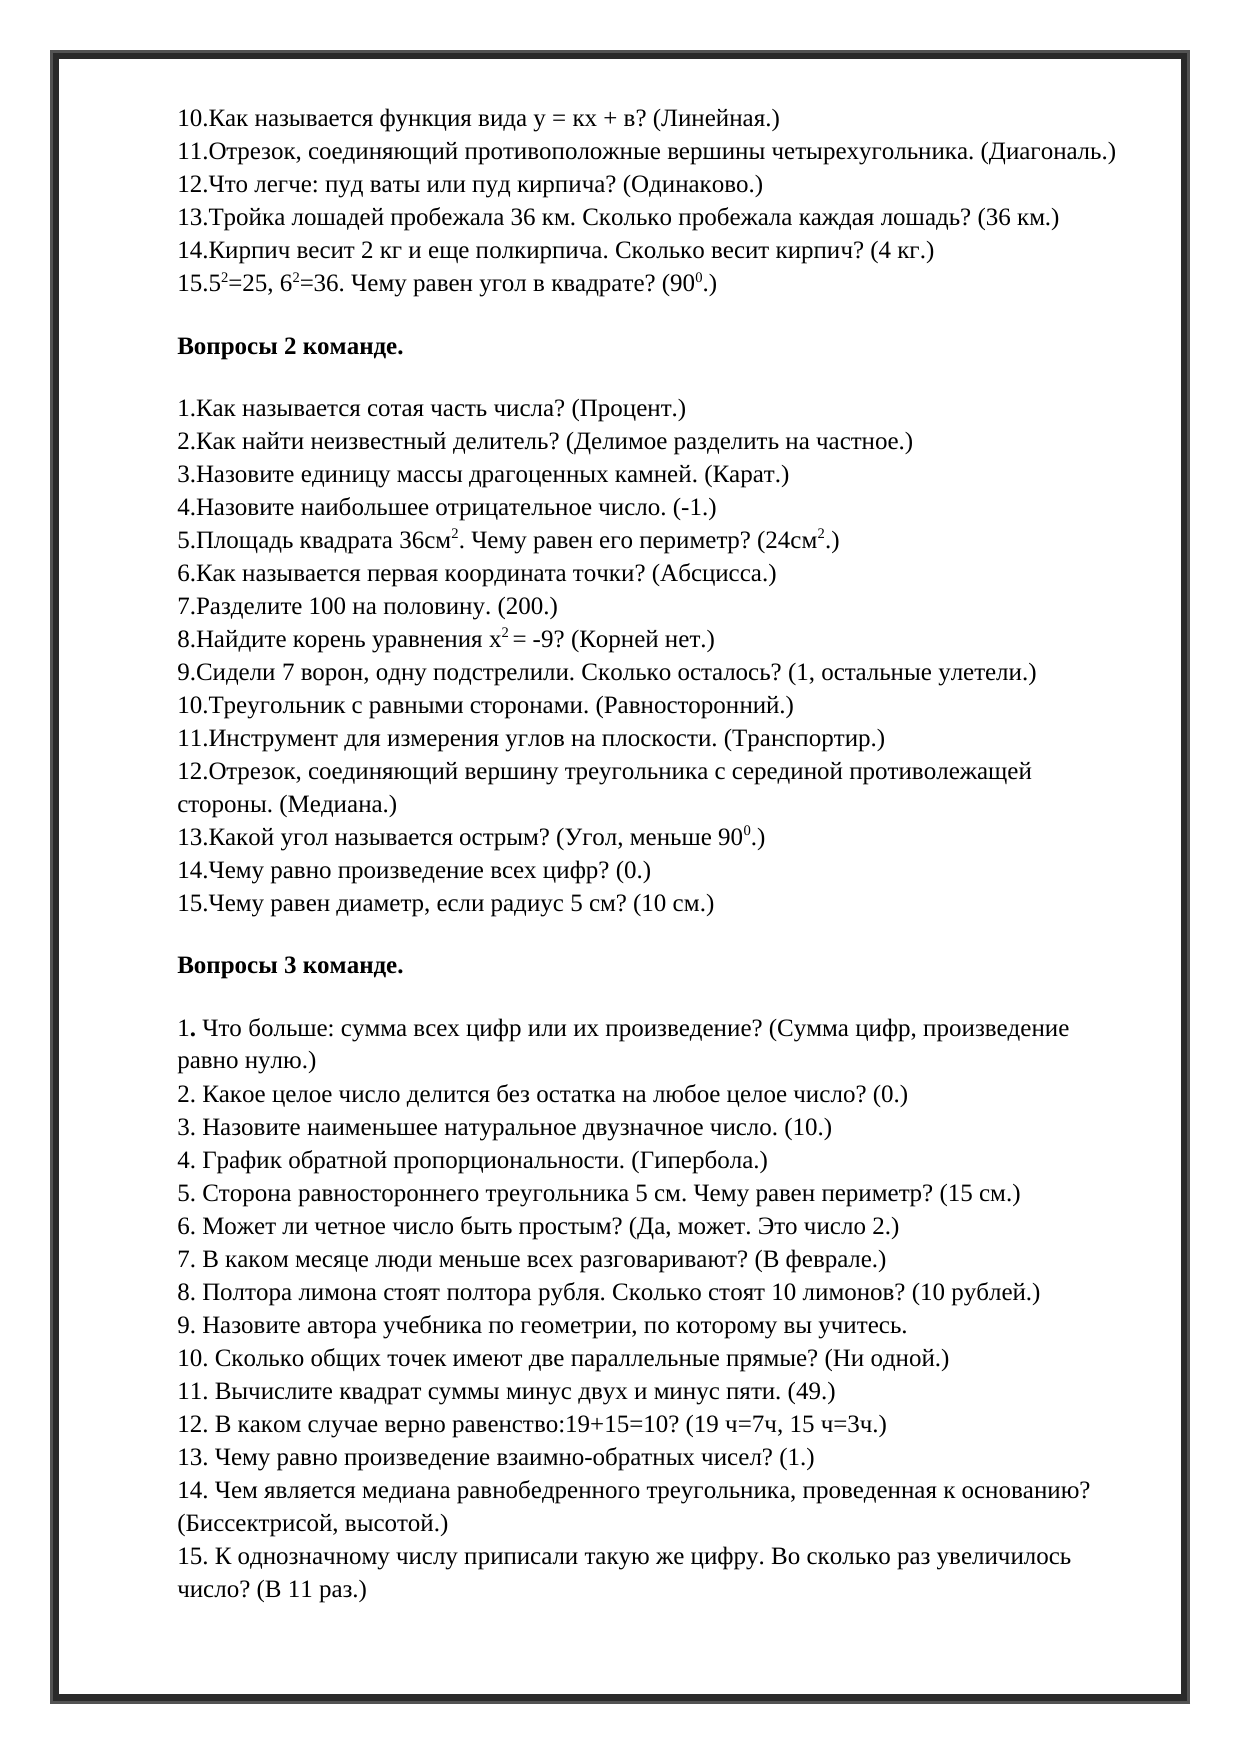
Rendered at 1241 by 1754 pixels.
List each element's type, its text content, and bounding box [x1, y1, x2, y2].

text 2.Как найти неизвестный делитель? (Делимое разделить на частное.) [177, 426, 1122, 455]
text 13.Какой угол называется острым? (Угол, меньше 900.) [177, 822, 1122, 851]
text 4.Назовите наибольшее отрицательное число. (-1.) [177, 492, 1122, 521]
text 14.Чему равно произведение всех цифр? (0.) [177, 855, 1122, 884]
text 15. К однозначному числу приписали такую же цифру. Во сколько раз увеличилось число? (В 11 раз.) [177, 1541, 1122, 1603]
text 12.Что легче: пуд ваты или пуд кирпича? (Одинаково.) [177, 169, 1122, 198]
text 3.Назовите единицу массы драгоценных камней. (Карат.) [177, 459, 1122, 488]
text 9. Назовите автора учебника по геометрии, по которому вы учитесь. [177, 1310, 1122, 1338]
text 10.Треугольник с равными сторонами. (Равносторонний.) [177, 690, 1122, 719]
text 13.Тройка лошадей пробежала . Сколько пробежала каждая лошадь? (.) [177, 202, 1122, 231]
text 7.Разделите 100 на половину. (200.) [177, 591, 1122, 620]
text 15.Чему равен диаметр, если радиус ? (.) [177, 888, 1122, 917]
text 15.52=25, 62=36. Чему равен угол в квадрате? (900.) [177, 268, 1122, 297]
text 8.Найдите корень уравнения х2 = -9? (Корней нет.) [177, 624, 1122, 653]
text 1. Что больше: сумма всех цифр или их произведение? (Сумма цифр, произведение равно нулю.) [177, 1013, 1122, 1074]
text 5. Сторона равностороннего треугольника . Чему равен периметр? (.) [177, 1178, 1122, 1206]
text 14.Кирпич весит и еще полкирпича. Сколько весит кирпич? (.) [177, 236, 1122, 264]
text 6.Как называется первая координата точки? (Абсцисса.) [177, 558, 1122, 587]
text 7. В каком месяце люди меньше всех разговаривают? (В феврале.) [177, 1244, 1122, 1272]
text 6. Может ли четное число быть простым? (Да, может. Это число 2.) [177, 1211, 1122, 1239]
text 3. Назовите наименьшее натуральное двузначное число. (10.) [177, 1112, 1122, 1140]
text 4. График обратной пропорциональности. (Гипербола.) [177, 1145, 1122, 1173]
text 2. Какое целое число делится без остатка на любое целое число? (0.) [177, 1079, 1122, 1107]
text 12. В каком случае верно равенство:19+15=10? (19 ч=7ч, 15 ч=3ч.) [177, 1409, 1122, 1438]
text 1.Как называется сотая часть числа? (Процент.) [177, 393, 1122, 422]
text Вопросы 2 команде. [177, 331, 1122, 359]
text 8. Полтора лимона стоят полтора рубля. Сколько стоят 10 лимонов? (10 рублей.) [177, 1277, 1122, 1306]
text Вопросы 3 команде. [177, 950, 1122, 979]
text 5.Площадь квадрата 36см2. Чему равен его периметр? (24см2.) [177, 525, 1122, 554]
text 14. Чем является медиана равнобедренного треугольника, проведенная к основанию? (Биссектрисой, высотой.) [177, 1475, 1122, 1537]
text 10. Сколько общих точек имеют две параллельные прямые? (Ни одной.) [177, 1343, 1122, 1372]
text 11. Вычислите квадрат суммы минус двух и минус пяти. (49.) [177, 1376, 1122, 1404]
text 12.Отрезок, соединяющий вершину треугольника с серединой противолежащей стороны. (Медиана.) [177, 756, 1122, 818]
text 11.Инструмент для измерения углов на плоскости. (Транспортир.) [177, 723, 1122, 752]
text 10.Как называется функция вида у = кх + в? (Линейная.) [177, 103, 1122, 132]
text 13. Чему равно произведение взаимно-обратных чисел? (1.) [177, 1442, 1122, 1471]
text 11.Отрезок, соединяющий противоположные вершины четырехугольника. (Диагональ.) [177, 136, 1122, 165]
text 9.Сидели 7 ворон, одну подстрелили. Сколько осталось? (1, остальные улетели.) [177, 657, 1122, 686]
